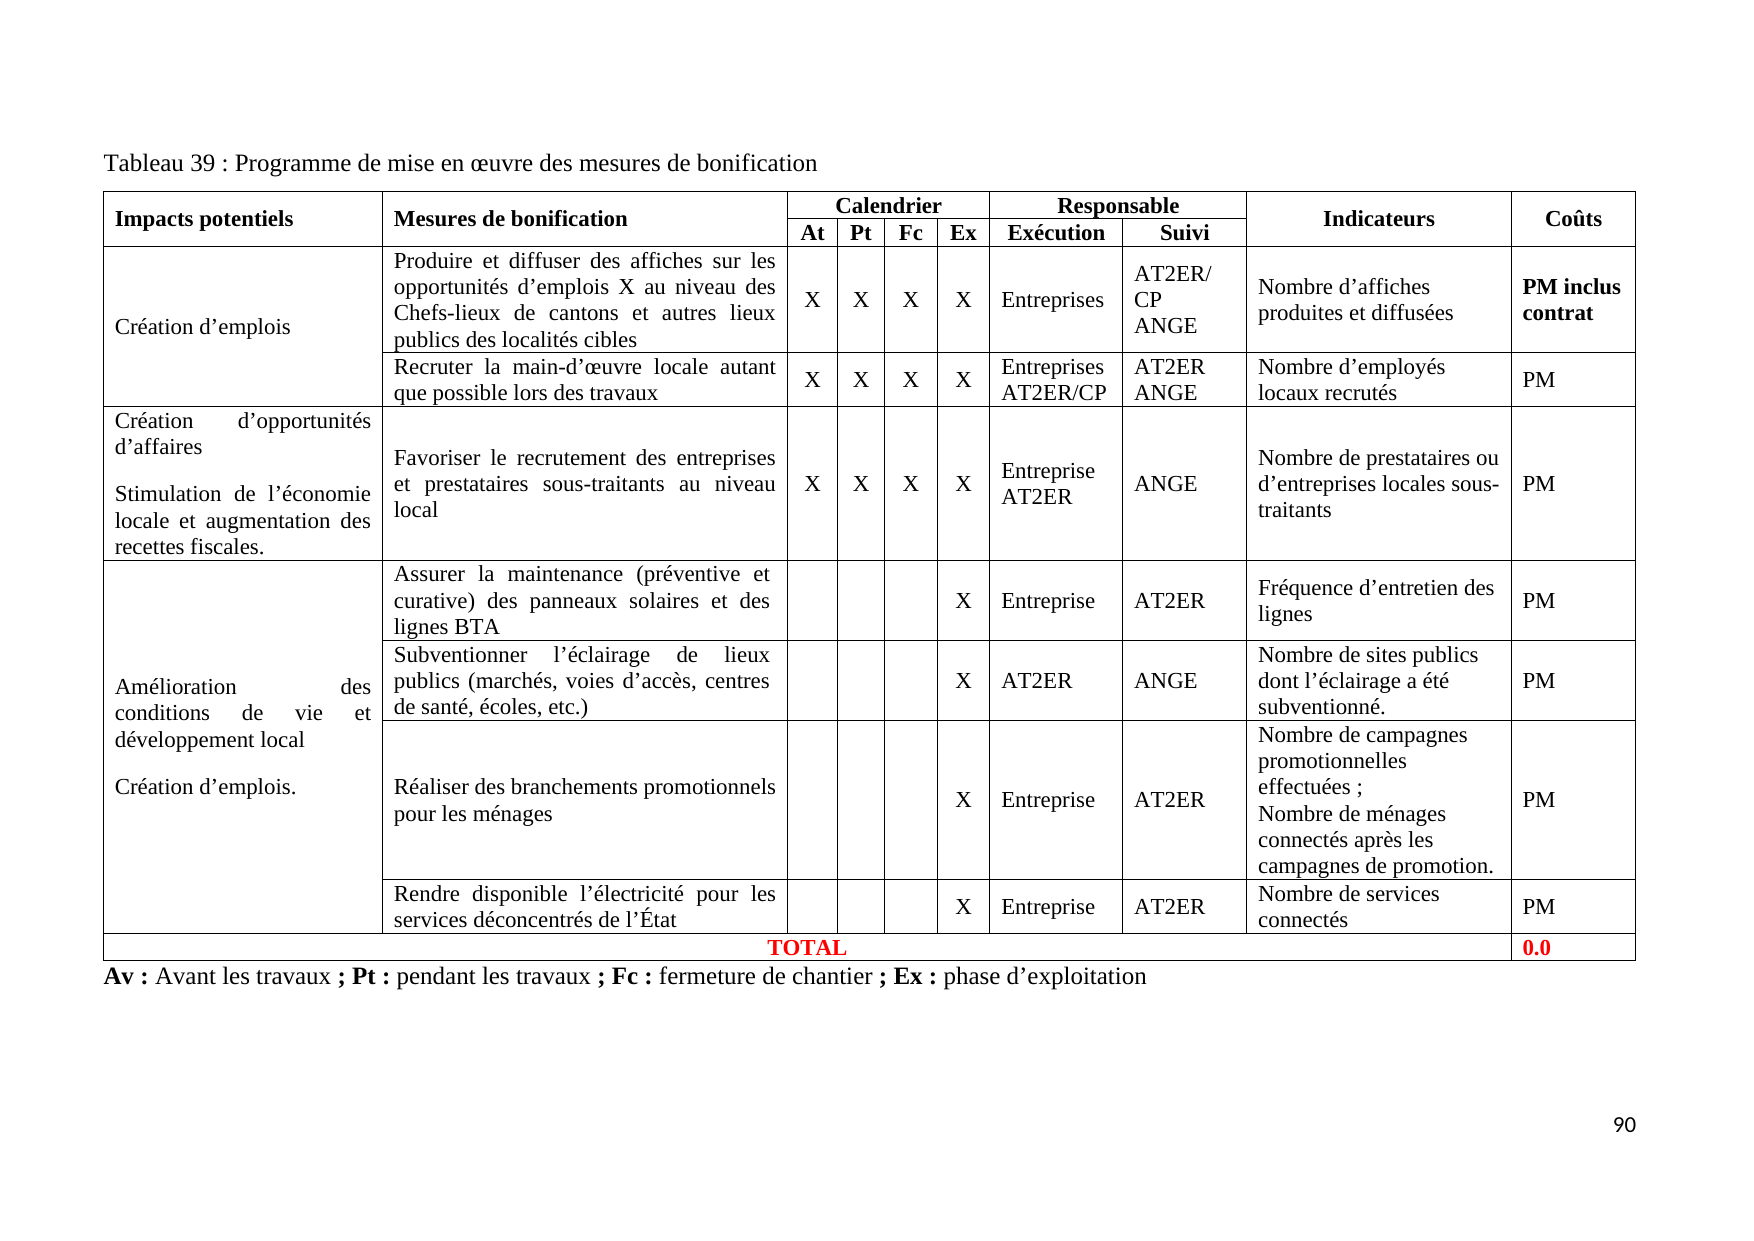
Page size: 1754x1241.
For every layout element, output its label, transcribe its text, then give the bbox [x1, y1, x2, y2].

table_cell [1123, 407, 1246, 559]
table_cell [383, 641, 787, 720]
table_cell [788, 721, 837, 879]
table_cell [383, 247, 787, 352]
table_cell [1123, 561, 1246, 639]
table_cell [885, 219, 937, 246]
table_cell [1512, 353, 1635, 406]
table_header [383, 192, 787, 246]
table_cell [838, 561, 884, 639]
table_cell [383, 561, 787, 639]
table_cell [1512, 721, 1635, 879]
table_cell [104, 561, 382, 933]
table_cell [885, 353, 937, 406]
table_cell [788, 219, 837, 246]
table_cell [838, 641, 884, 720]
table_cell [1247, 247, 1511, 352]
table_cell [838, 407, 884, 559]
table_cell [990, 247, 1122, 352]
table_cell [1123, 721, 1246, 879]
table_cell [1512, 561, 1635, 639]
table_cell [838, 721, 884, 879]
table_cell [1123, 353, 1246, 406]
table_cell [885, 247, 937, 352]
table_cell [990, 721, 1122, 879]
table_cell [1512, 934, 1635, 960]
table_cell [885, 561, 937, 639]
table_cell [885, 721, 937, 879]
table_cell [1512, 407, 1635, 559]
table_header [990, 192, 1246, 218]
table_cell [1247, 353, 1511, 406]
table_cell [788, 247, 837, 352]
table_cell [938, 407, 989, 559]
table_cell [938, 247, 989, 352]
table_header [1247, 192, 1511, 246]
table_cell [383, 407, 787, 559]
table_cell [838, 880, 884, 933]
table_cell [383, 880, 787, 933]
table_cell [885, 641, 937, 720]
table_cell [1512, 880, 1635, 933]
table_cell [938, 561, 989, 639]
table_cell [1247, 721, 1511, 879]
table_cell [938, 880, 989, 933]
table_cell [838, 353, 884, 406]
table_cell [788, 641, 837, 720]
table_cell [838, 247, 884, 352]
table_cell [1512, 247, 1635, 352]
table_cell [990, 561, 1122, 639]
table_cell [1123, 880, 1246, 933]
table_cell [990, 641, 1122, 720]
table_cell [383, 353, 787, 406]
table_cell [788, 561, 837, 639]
text Tableau 39 : Programme de mise en œuvre des mesures de bonification [103, 148, 1636, 176]
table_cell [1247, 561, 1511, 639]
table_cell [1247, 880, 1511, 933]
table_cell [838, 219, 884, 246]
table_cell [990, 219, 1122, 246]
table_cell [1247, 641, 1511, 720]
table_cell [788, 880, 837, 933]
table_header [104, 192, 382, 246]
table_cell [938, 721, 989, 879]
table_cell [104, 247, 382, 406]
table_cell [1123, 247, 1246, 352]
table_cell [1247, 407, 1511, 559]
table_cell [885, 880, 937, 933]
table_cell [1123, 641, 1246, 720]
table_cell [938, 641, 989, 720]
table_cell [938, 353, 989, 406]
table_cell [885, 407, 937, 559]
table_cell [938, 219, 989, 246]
text Av : Avant les travaux ; Pt : pendant les travaux ; Fc : fermeture de chantier ; Ex : phase d’exploitation [103, 961, 1636, 990]
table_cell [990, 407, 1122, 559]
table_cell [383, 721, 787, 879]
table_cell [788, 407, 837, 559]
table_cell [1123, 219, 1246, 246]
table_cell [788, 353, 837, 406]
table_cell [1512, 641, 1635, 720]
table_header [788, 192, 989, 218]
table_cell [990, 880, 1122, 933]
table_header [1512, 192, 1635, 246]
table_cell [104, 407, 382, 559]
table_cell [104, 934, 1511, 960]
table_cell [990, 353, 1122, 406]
